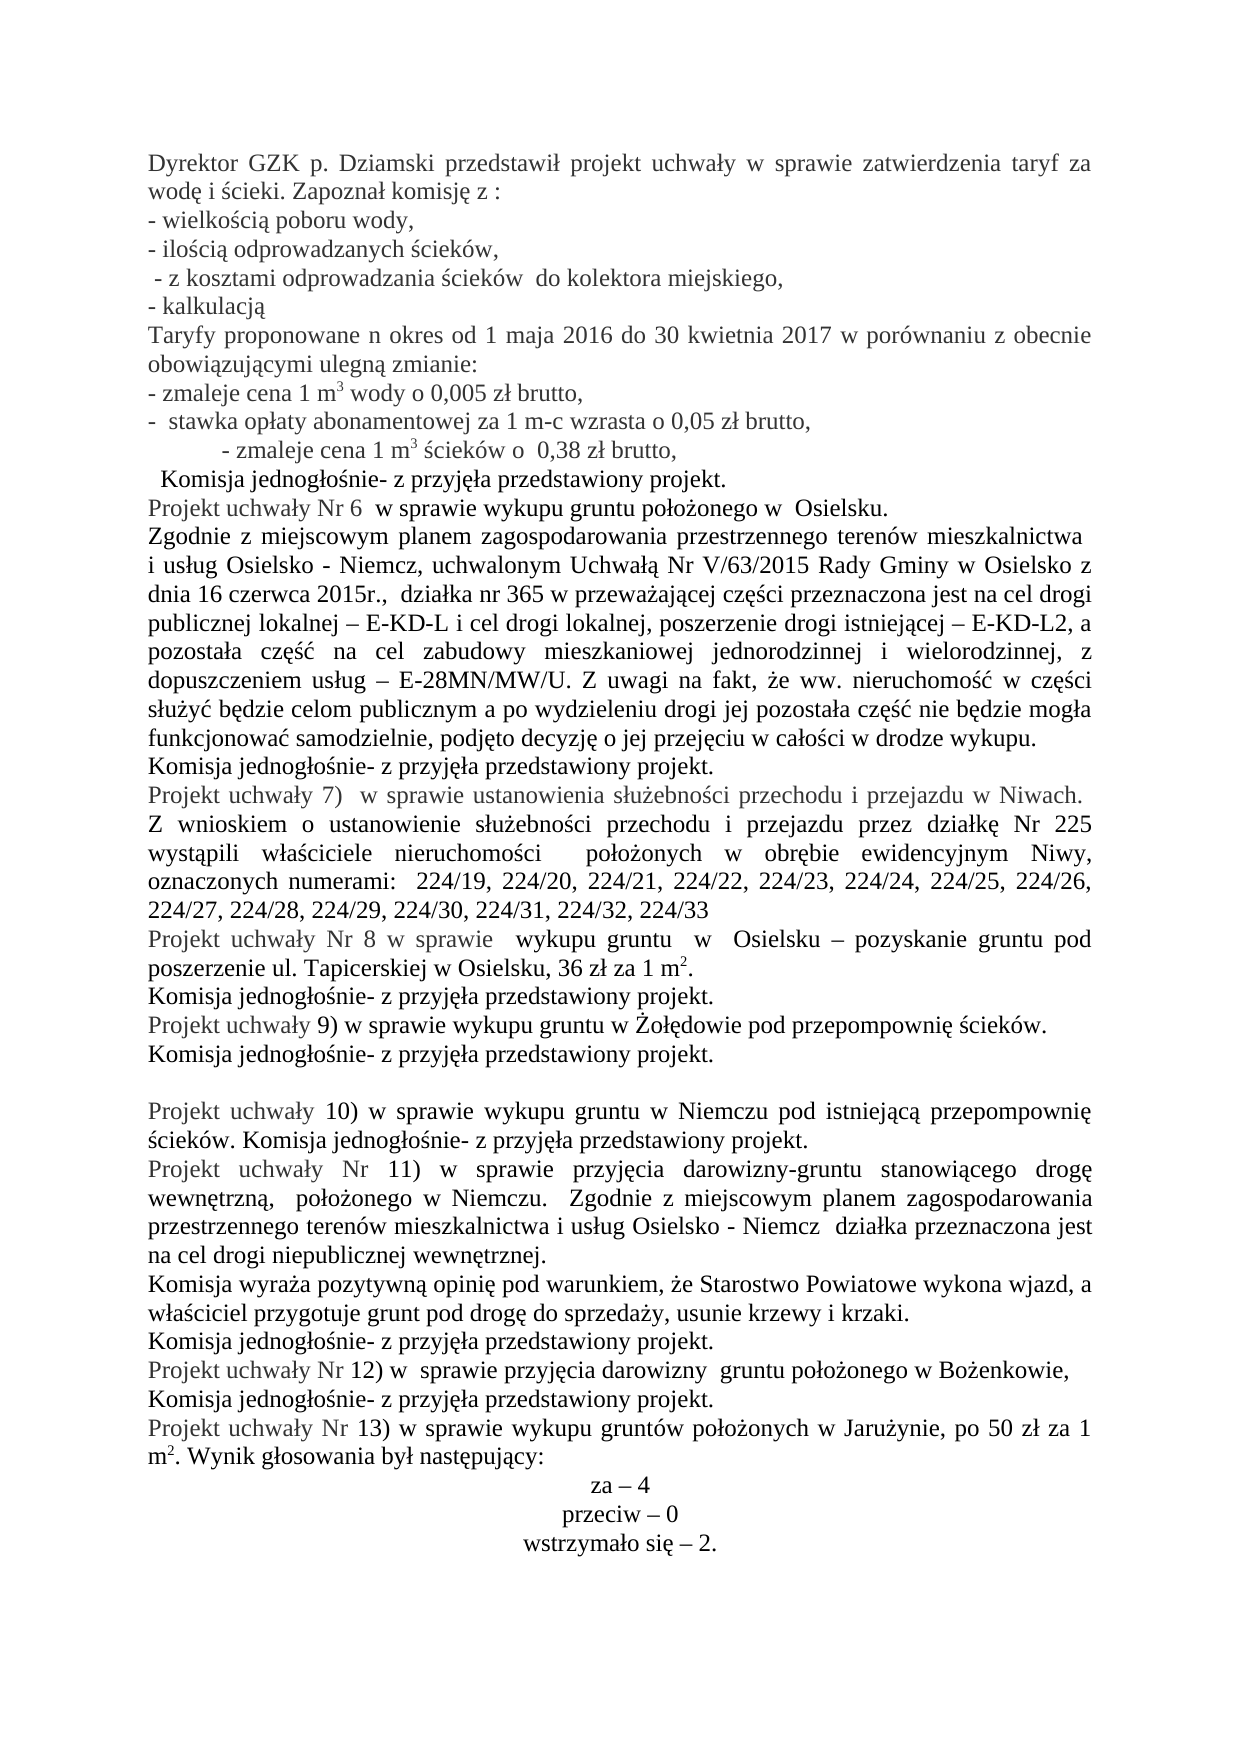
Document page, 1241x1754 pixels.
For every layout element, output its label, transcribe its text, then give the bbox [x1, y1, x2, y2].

text za – 4 [148, 1470, 1093, 1499]
text Komisja jednogłośnie- z przyjęła przedstawiony projekt. [148, 751, 1093, 780]
text Dyrektor GZK p. Dziamski przedstawił projekt uchwały w sprawie zatwierdzenia taryf za wodę i ścieki. Zapoznał komisję z : - wielkością poboru wody, [148, 148, 1093, 234]
text wstrzymało się – 2. [148, 1528, 1093, 1556]
text Komisja wyraża pozytywną opinię pod warunkiem, że Starostwo Powiatowe wykona wjazd, a właściciel przygotuje grunt pod drogę do sprzedaży, usunie krzewy i krzaki. [148, 1269, 1093, 1326]
text Komisja jednogłośnie- z przyjęła przedstawiony projekt. [148, 1039, 1093, 1068]
text Projekt uchwały Nr 12) w sprawie przyjęcia darowizny gruntu położonego w Bożenkowie, [148, 1355, 1093, 1384]
text przeciw – 0 [148, 1499, 1093, 1528]
text - zmaleje cena 1 m3 wody o 0,005 zł brutto, - stawka opłaty abonamentowej za 1 m-c wzrasta o 0,05 zł brutto, [148, 378, 1093, 435]
text Taryfy proponowane n okres od 1 maja 2016 do 30 kwietnia 2017 w porównaniu z obecnie obowiązującymi ulegną zmianie: [148, 320, 1093, 378]
text Projekt uchwały 10) w sprawie wykupu gruntu w Niemczu pod istniejącą przepompownię ścieków. Komisja jednogłośnie- z przyjęła przedstawiony projekt. [148, 1096, 1093, 1154]
text - zmaleje cena 1 m3 ścieków o 0,38 zł brutto, Komisja jednogłośnie- z przyjęła przedstawiony projekt. Projekt uchwały Nr 6 w sprawie wykupu gruntu położonego w Osielsku. Zgodnie z miejscowym planem zagospodarowania przestrzennego terenów mieszkalnictwa i usług Osielsko - Niemcz, uchwalonym Uchwałą Nr V/63/2015 Rady Gminy w Osielsko z dnia 16 czerwca 2015r., działka nr 365 w przeważającej części przeznaczona jest na cel drogi publicznej lokalnej – E-KD-L i cel drogi lokalnej, poszerzenie drogi istniejącej – E-KD-L2, a pozostała część na cel zabudowy mieszkaniowej jednorodzinnej i wielorodzinnej, z dopuszczeniem usług – E-28MN/MW/U. Z uwagi na fakt, że ww. nieruchomość w części służyć będzie celom publicznym a po wydzieleniu drogi jej pozostała część nie będzie mogła funkcjonować samodzielnie, podjęto decyzję o jej przejęciu w całości w drodze wykupu. [148, 435, 1093, 751]
text - ilością odprowadzanych ścieków, - z kosztami odprowadzania ścieków do kolektora miejskiego, [148, 234, 1093, 291]
text Komisja jednogłośnie- z przyjęła przedstawiony projekt. [148, 1326, 1093, 1355]
text Projekt uchwały 7) w sprawie ustanowienia służebności przechodu i przejazdu w Niwach. Z wnioskiem o ustanowienie służebności przechodu i przejazdu przez działkę Nr 225 wystąpili właściciele nieruchomości położonych w obrębie ewidencyjnym Niwy, oznaczonych numerami: 224/19, 224/20, 224/21, 224/22, 224/23, 224/24, 224/25, 224/26, 224/27, 224/28, 224/29, 224/30, 224/31, 224/32, 224/33 [148, 780, 1093, 924]
text - kalkulacją [148, 291, 1093, 320]
text Projekt uchwały Nr 13) w sprawie wykupu gruntów położonych w Jarużynie, po 50 zł za 1 m2. Wynik głosowania był następujący: [148, 1413, 1093, 1470]
text Komisja jednogłośnie- z przyjęła przedstawiony projekt. [148, 1384, 1093, 1413]
text Komisja jednogłośnie- z przyjęła przedstawiony projekt. [148, 981, 1093, 1010]
text Projekt uchwały 9) w sprawie wykupu gruntu w Żołędowie pod przepompownię ścieków. [148, 1010, 1093, 1039]
text Projekt uchwały Nr 11) w sprawie przyjęcia darowizny-gruntu stanowiącego drogę wewnętrzną, położonego w Niemczu. Zgodnie z miejscowym planem zagospodarowania przestrzennego terenów mieszkalnictwa i usług Osielsko - Niemcz działka przeznaczona jest na cel drogi niepublicznej wewnętrznej. [148, 1154, 1093, 1269]
text Projekt uchwały Nr 8 w sprawie wykupu gruntu w Osielsku – pozyskanie gruntu pod poszerzenie ul. Tapicerskiej w Osielsku, 36 zł za 1 m2. [148, 924, 1093, 981]
